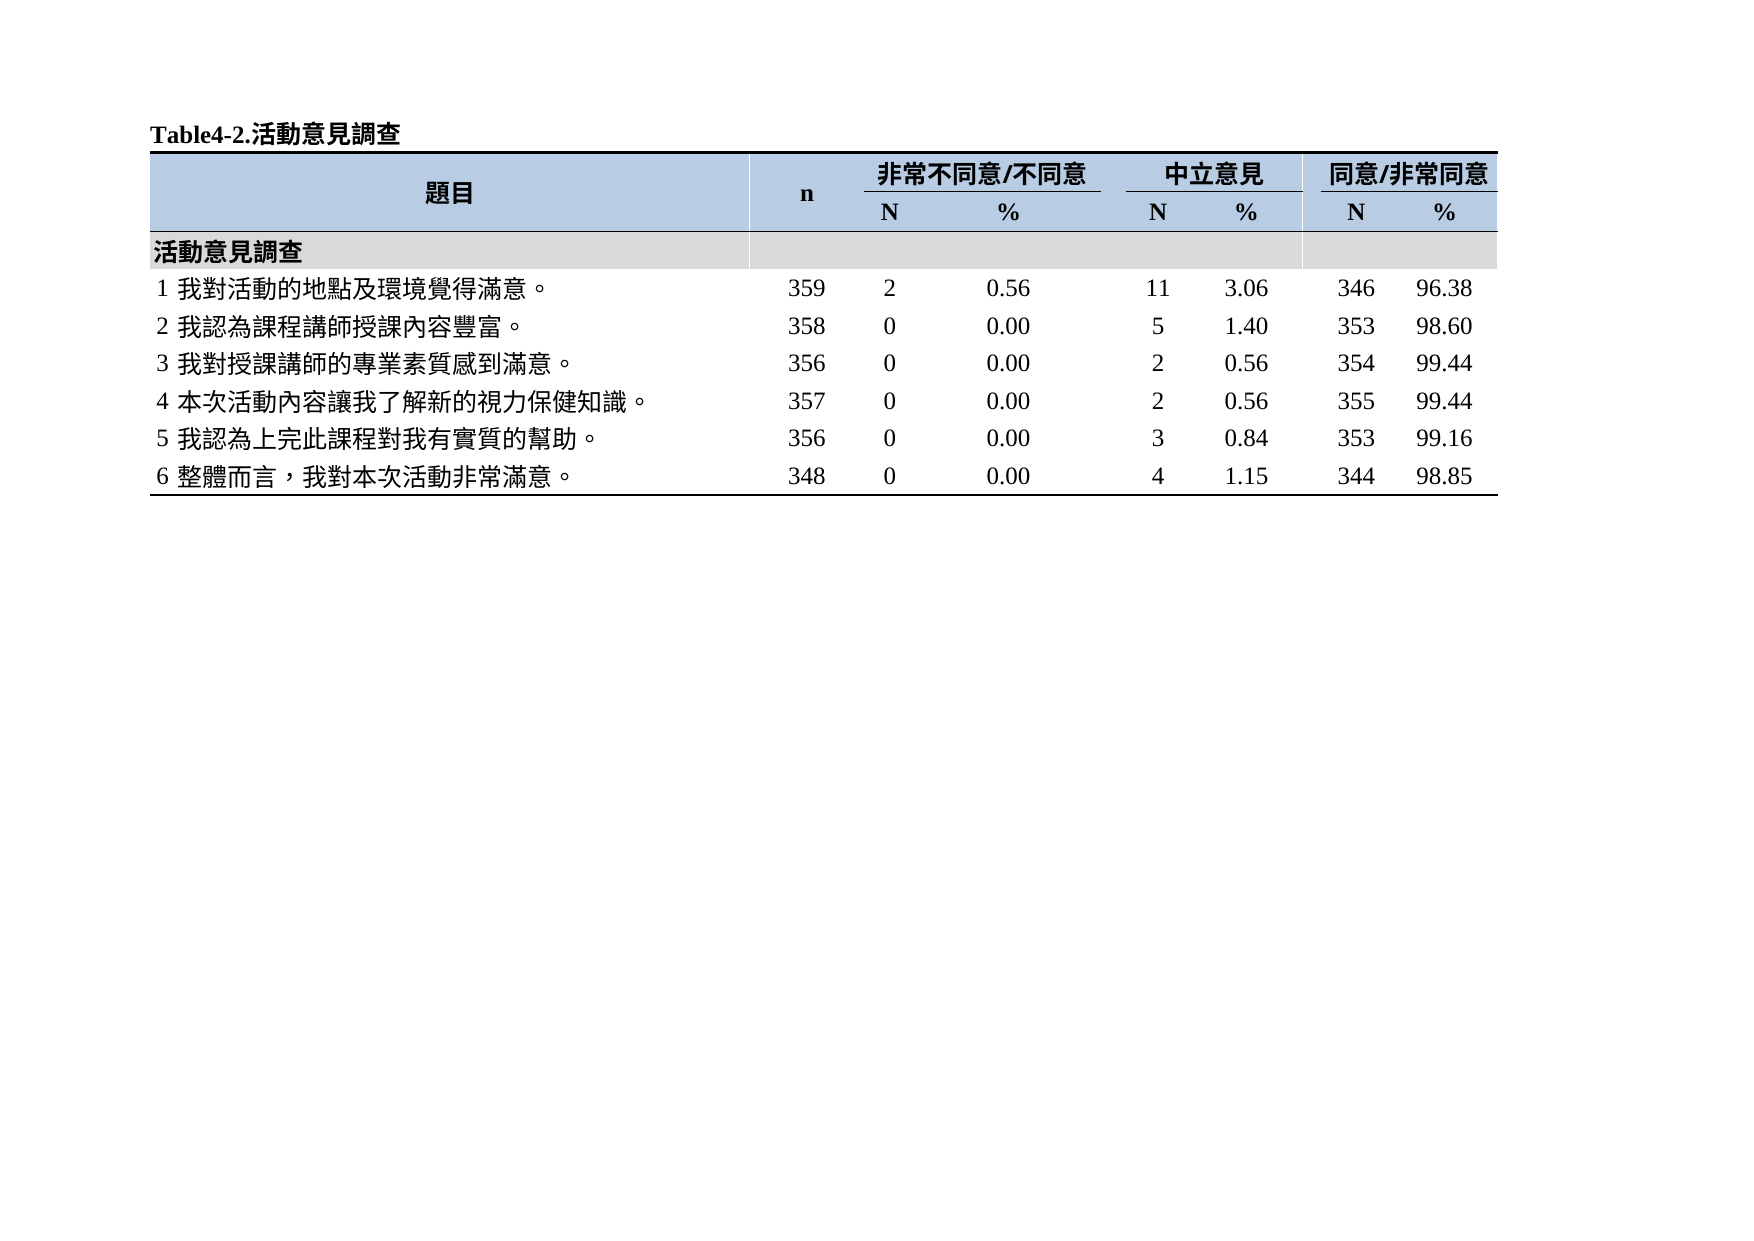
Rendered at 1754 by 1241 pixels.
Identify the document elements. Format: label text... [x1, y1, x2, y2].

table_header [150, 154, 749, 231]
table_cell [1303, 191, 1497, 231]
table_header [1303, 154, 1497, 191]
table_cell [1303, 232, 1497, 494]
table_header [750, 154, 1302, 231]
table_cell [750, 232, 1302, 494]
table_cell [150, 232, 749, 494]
text Table4-2.活動意見調查 [150, 114, 1604, 151]
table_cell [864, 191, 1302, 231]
